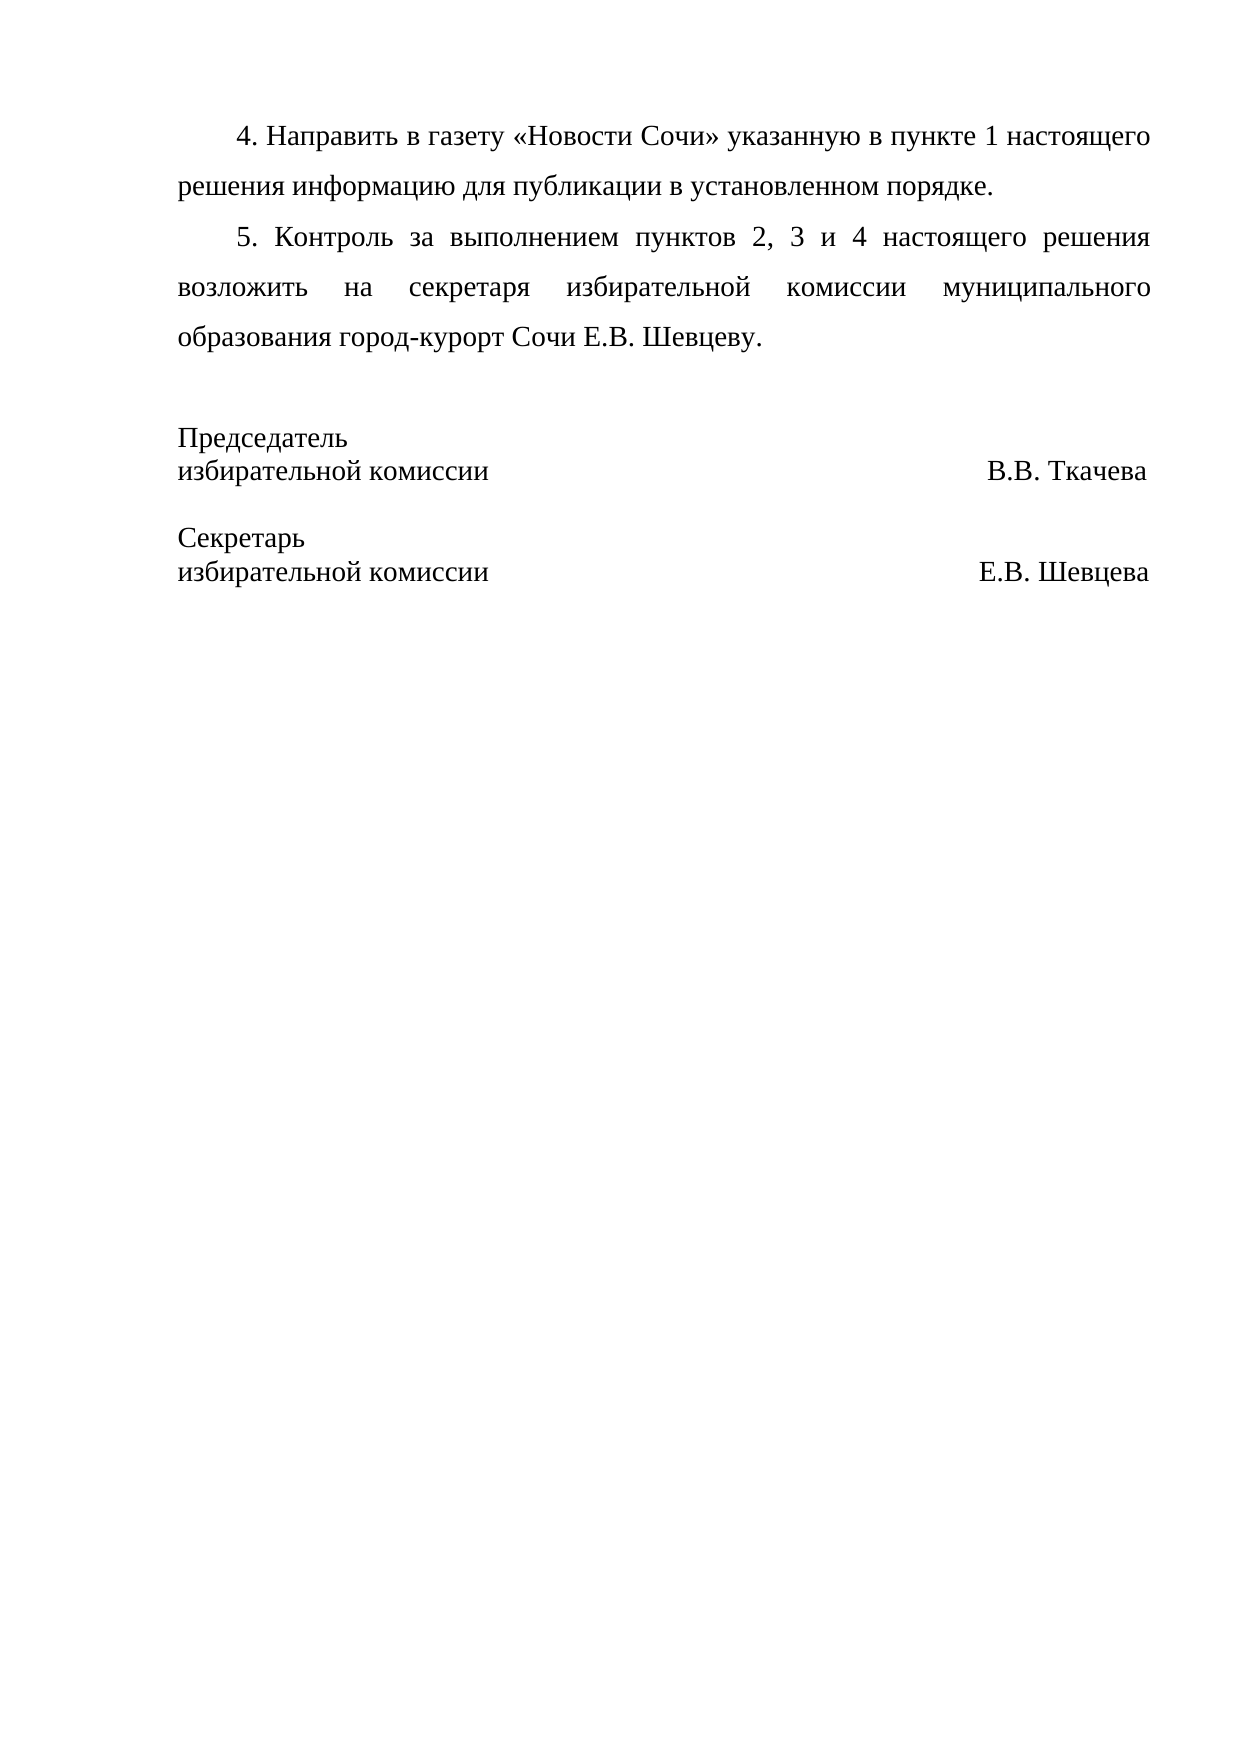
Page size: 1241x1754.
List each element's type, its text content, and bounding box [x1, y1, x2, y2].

text избирательной комиссии Е.В. Шевцева [177, 554, 1152, 588]
list Направить в газету «Новости Сочи» указанную в пункте 1 настоящего решения информацию для публикации в установленном порядке. [177, 118, 1152, 202]
text Председатель [177, 420, 1152, 453]
text Секретарь [177, 521, 1152, 554]
text избирательной комиссии В.В. Ткачева [177, 453, 1152, 487]
text 5. Контроль за выполнением пунктов 2, 3 и 4 настоящего решения возложить на секретаря избирательной комиссии муниципального образования город-курорт Сочи Е.В. Шевцеву. [177, 219, 1152, 353]
